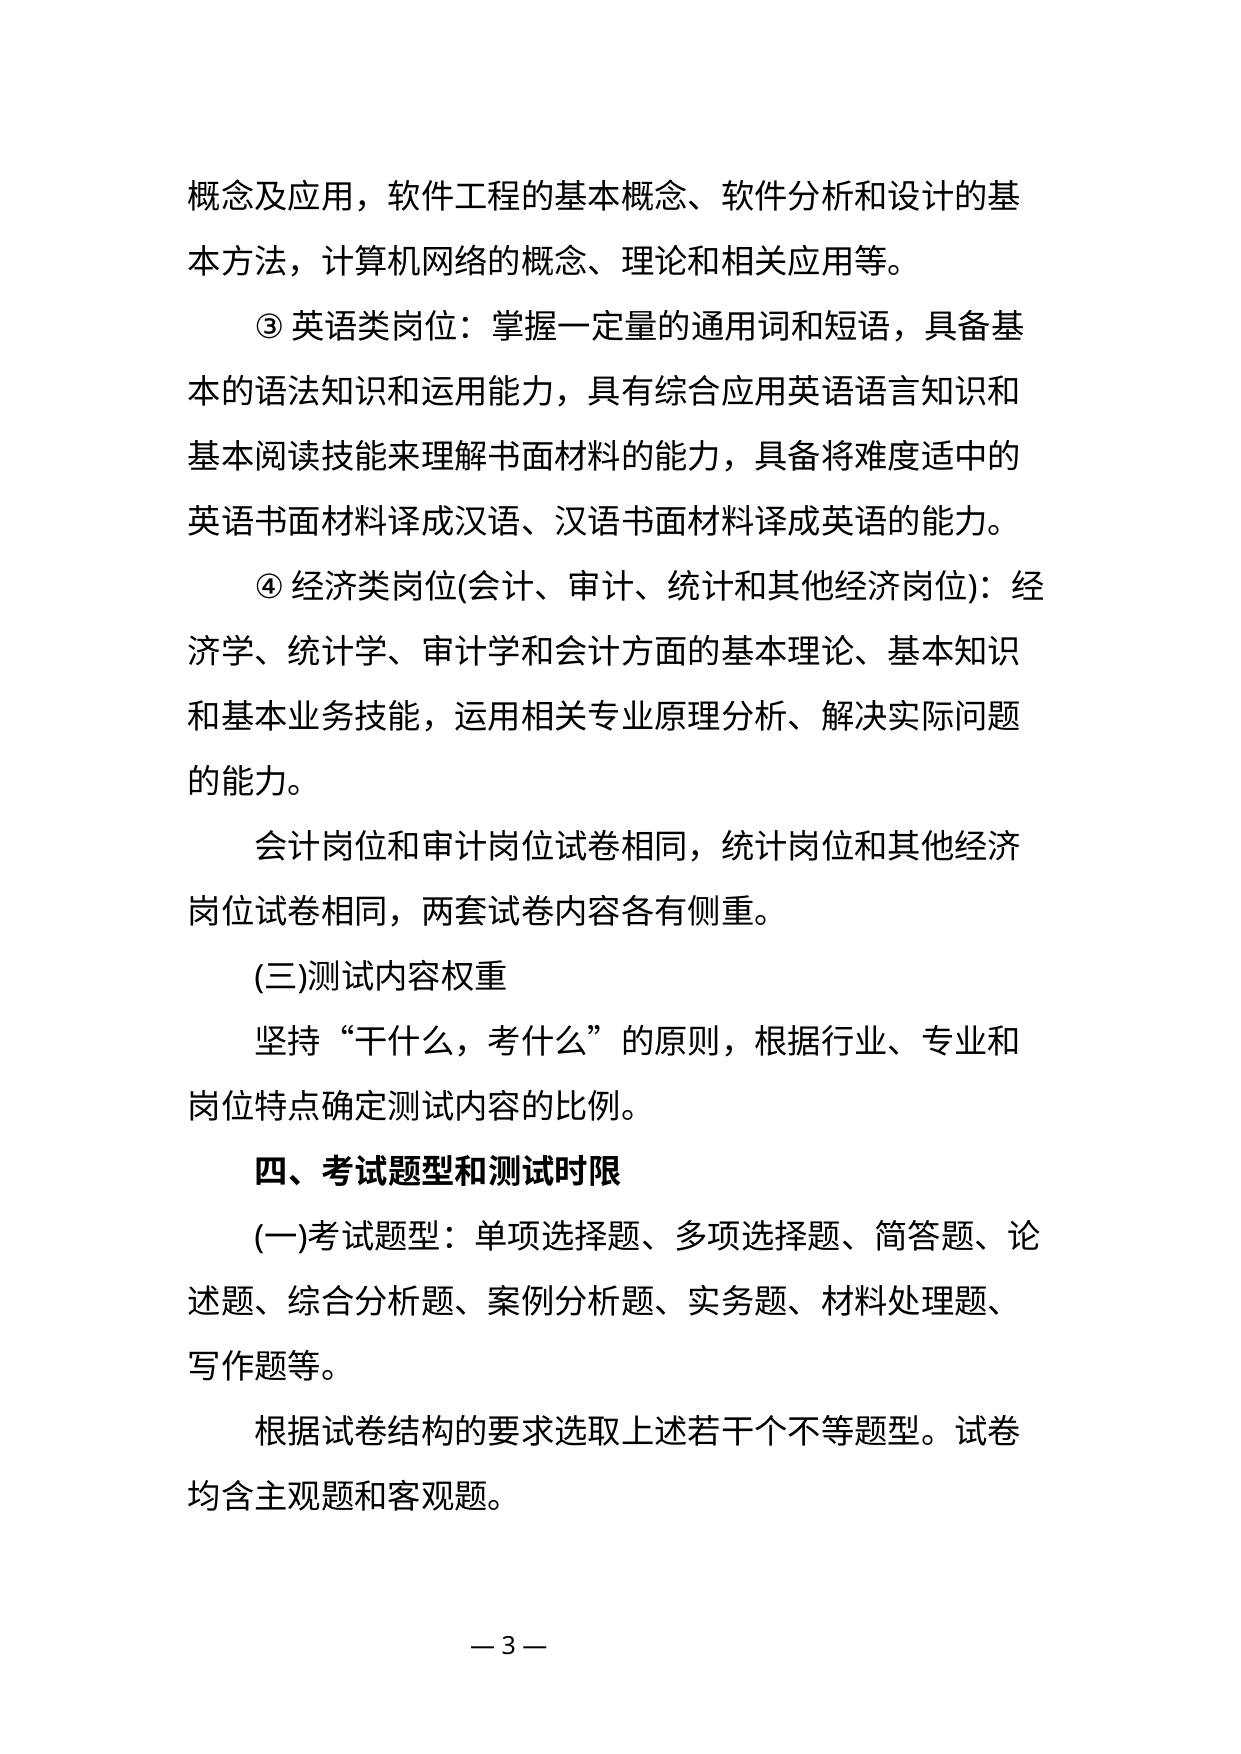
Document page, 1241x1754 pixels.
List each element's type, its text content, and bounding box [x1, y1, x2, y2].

text 根据试卷结构的要求选取上述若干个不等题型。试卷均含主观题和客观题。 [187, 1397, 1053, 1527]
text (一)考试题型：单项选择题、多项选择题、简答题、论述题、综合分析题、案例分析题、实务题、材料处理题、写作题等。 [187, 1202, 1053, 1397]
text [187, 162, 1053, 292]
text 会计岗位和审计岗位试卷相同，统计岗位和其他经济岗位试卷相同，两套试卷内容各有侧重。 [187, 812, 1053, 942]
text (三)测试内容权重 [187, 942, 1053, 1007]
text 坚持“干什么，考什么”的原则，根据行业、专业和岗位特点确定测试内容的比例。 [187, 1007, 1053, 1137]
text ③英语类岗位：掌握一定量的通用词和短语，具备基本的语法知识和运用能力，具有综合应用英语语言知识和基本阅读技能来理解书面材料的能力，具备将难度适中的英语书面材料译成汉语、汉语书面材料译成英语的能力。 [187, 292, 1053, 552]
text 四、考试题型和测试时限 [187, 1137, 1053, 1202]
text ④经济类岗位(会计、审计、统计和其他经济岗位)：经济学、统计学、审计学和会计方面的基本理论、基本知识和基本业务技能，运用相关专业原理分析、解决实际问题的能力。 [187, 552, 1053, 812]
